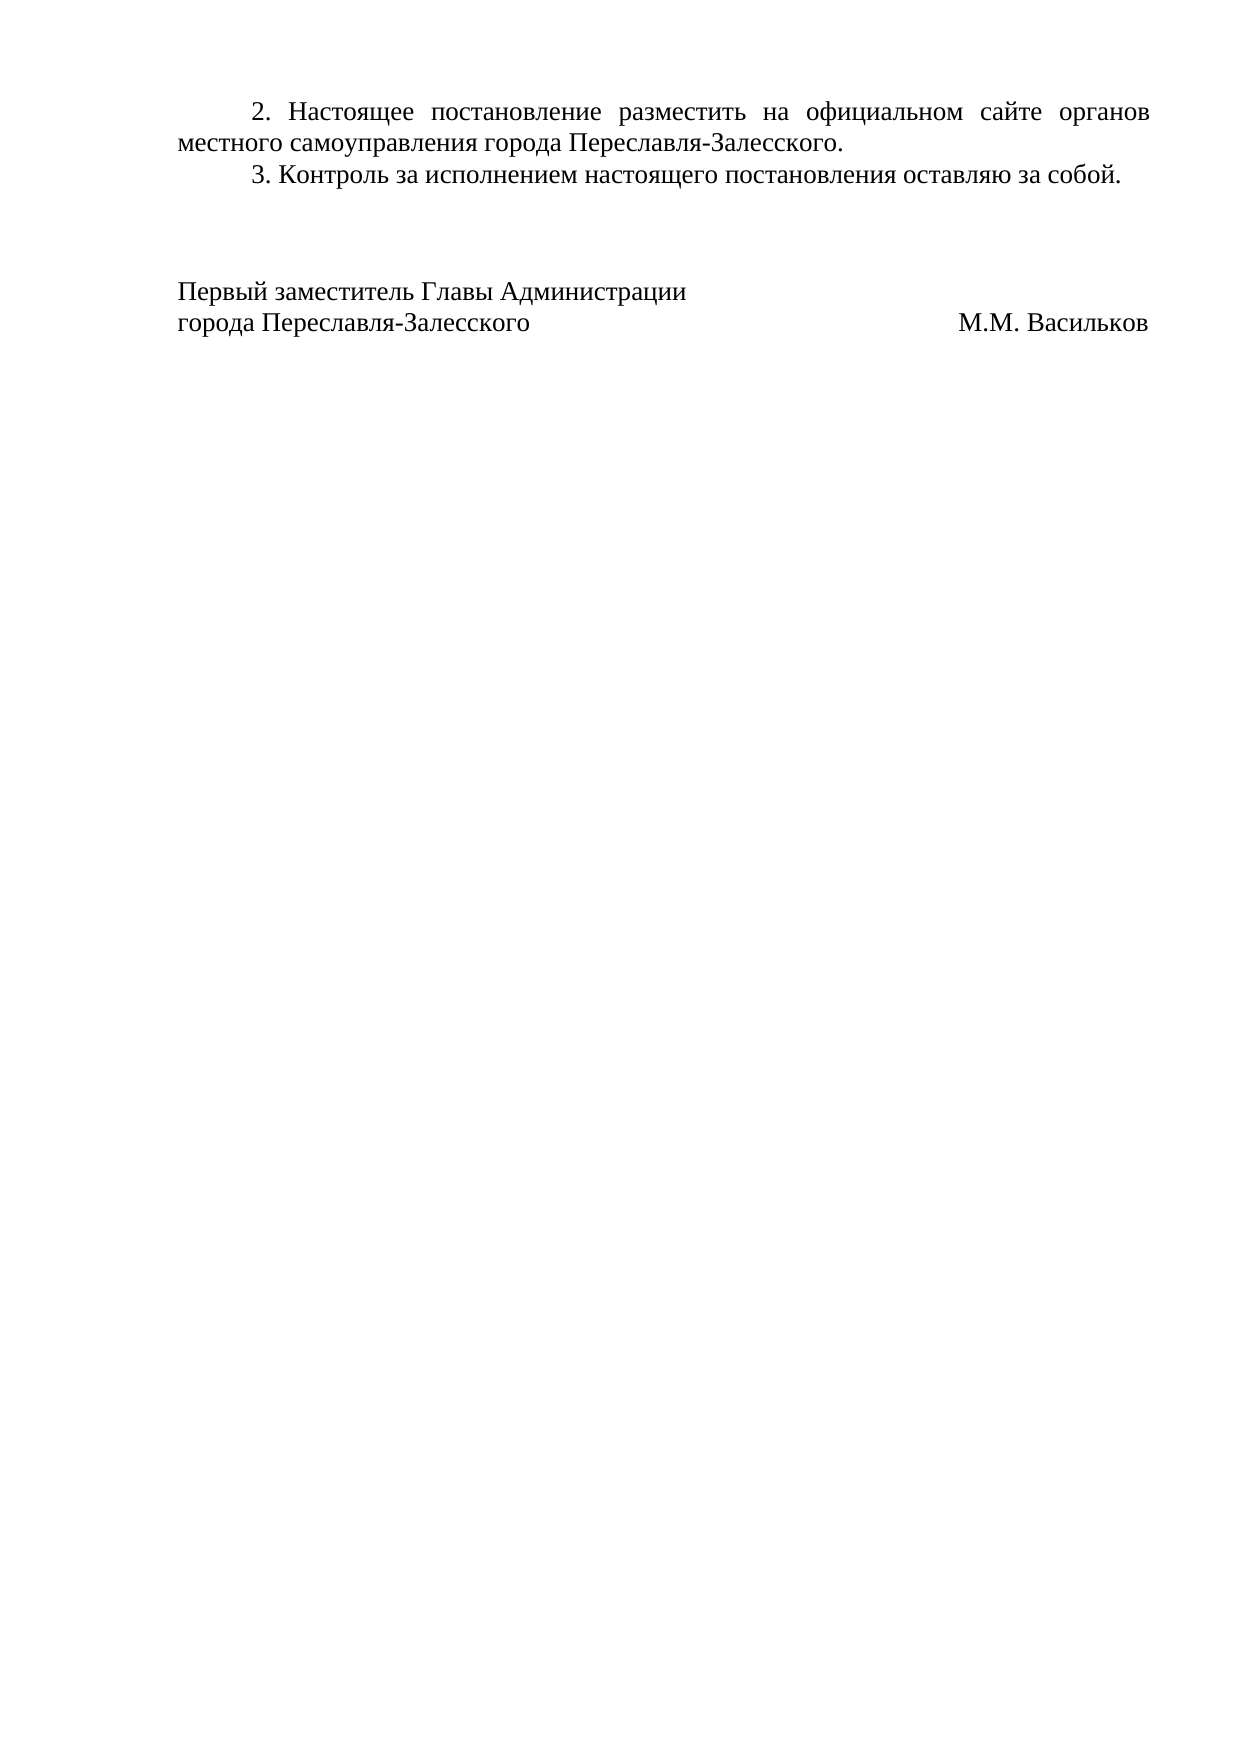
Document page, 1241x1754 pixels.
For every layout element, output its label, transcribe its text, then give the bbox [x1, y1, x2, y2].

text Первый заместитель Главы Администрации [177, 275, 1152, 306]
text 3. Контроль за исполнением настоящего постановления оставляю за собой. [177, 158, 1152, 189]
text 2. Настоящее постановление разместить на официальном сайте органов местного самоуправления города Переславля-Залесского. [177, 95, 1152, 158]
text города Переславля-Залесского М.М. Васильков [177, 306, 1152, 337]
